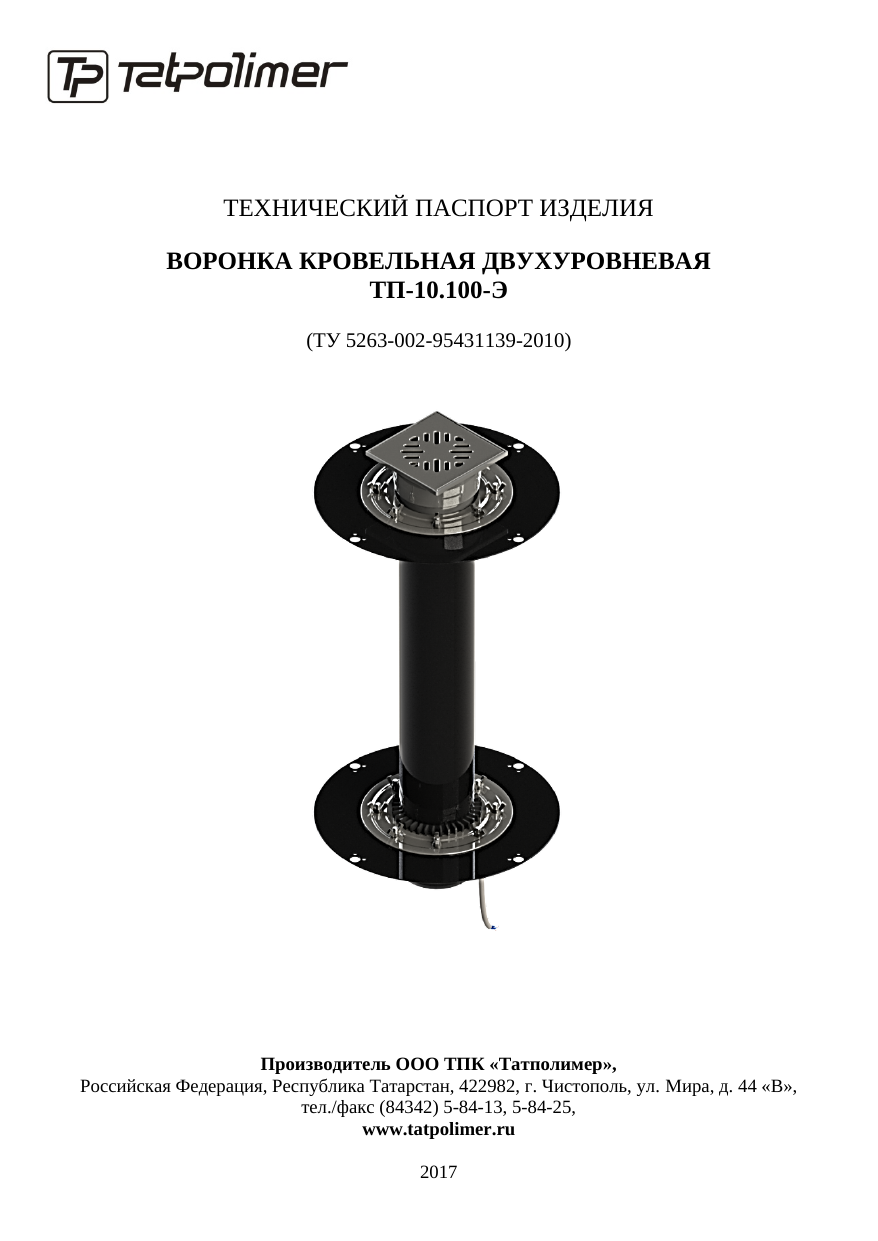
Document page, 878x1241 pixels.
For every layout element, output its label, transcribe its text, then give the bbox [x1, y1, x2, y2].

text (ТУ 5263-002-95431139-2010) [44, 327, 833, 352]
text 2017 [44, 1161, 833, 1182]
text Производитель ООО ТПК «Татполимер», [44, 1053, 833, 1074]
picture [44, 44, 353, 107]
picture [298, 399, 573, 933]
text Российская Федерация, Республика Татарстан, . Чистополь, ул. Мира, д. 44 «В», тел./факс (84342) 5-84-13, 5-84-25, [44, 1074, 833, 1118]
text ТЕХНИЧЕСКИЙ ПАСПОРТ ИЗДЕЛИЯ [44, 193, 833, 222]
text ВОРОНКА КРОВЕЛЬНАЯ ДВУХУРОВНЕВАЯ [44, 246, 833, 275]
text www.tatpolimer.ru [44, 1118, 833, 1139]
text ТП-10.100-Э [44, 275, 833, 303]
